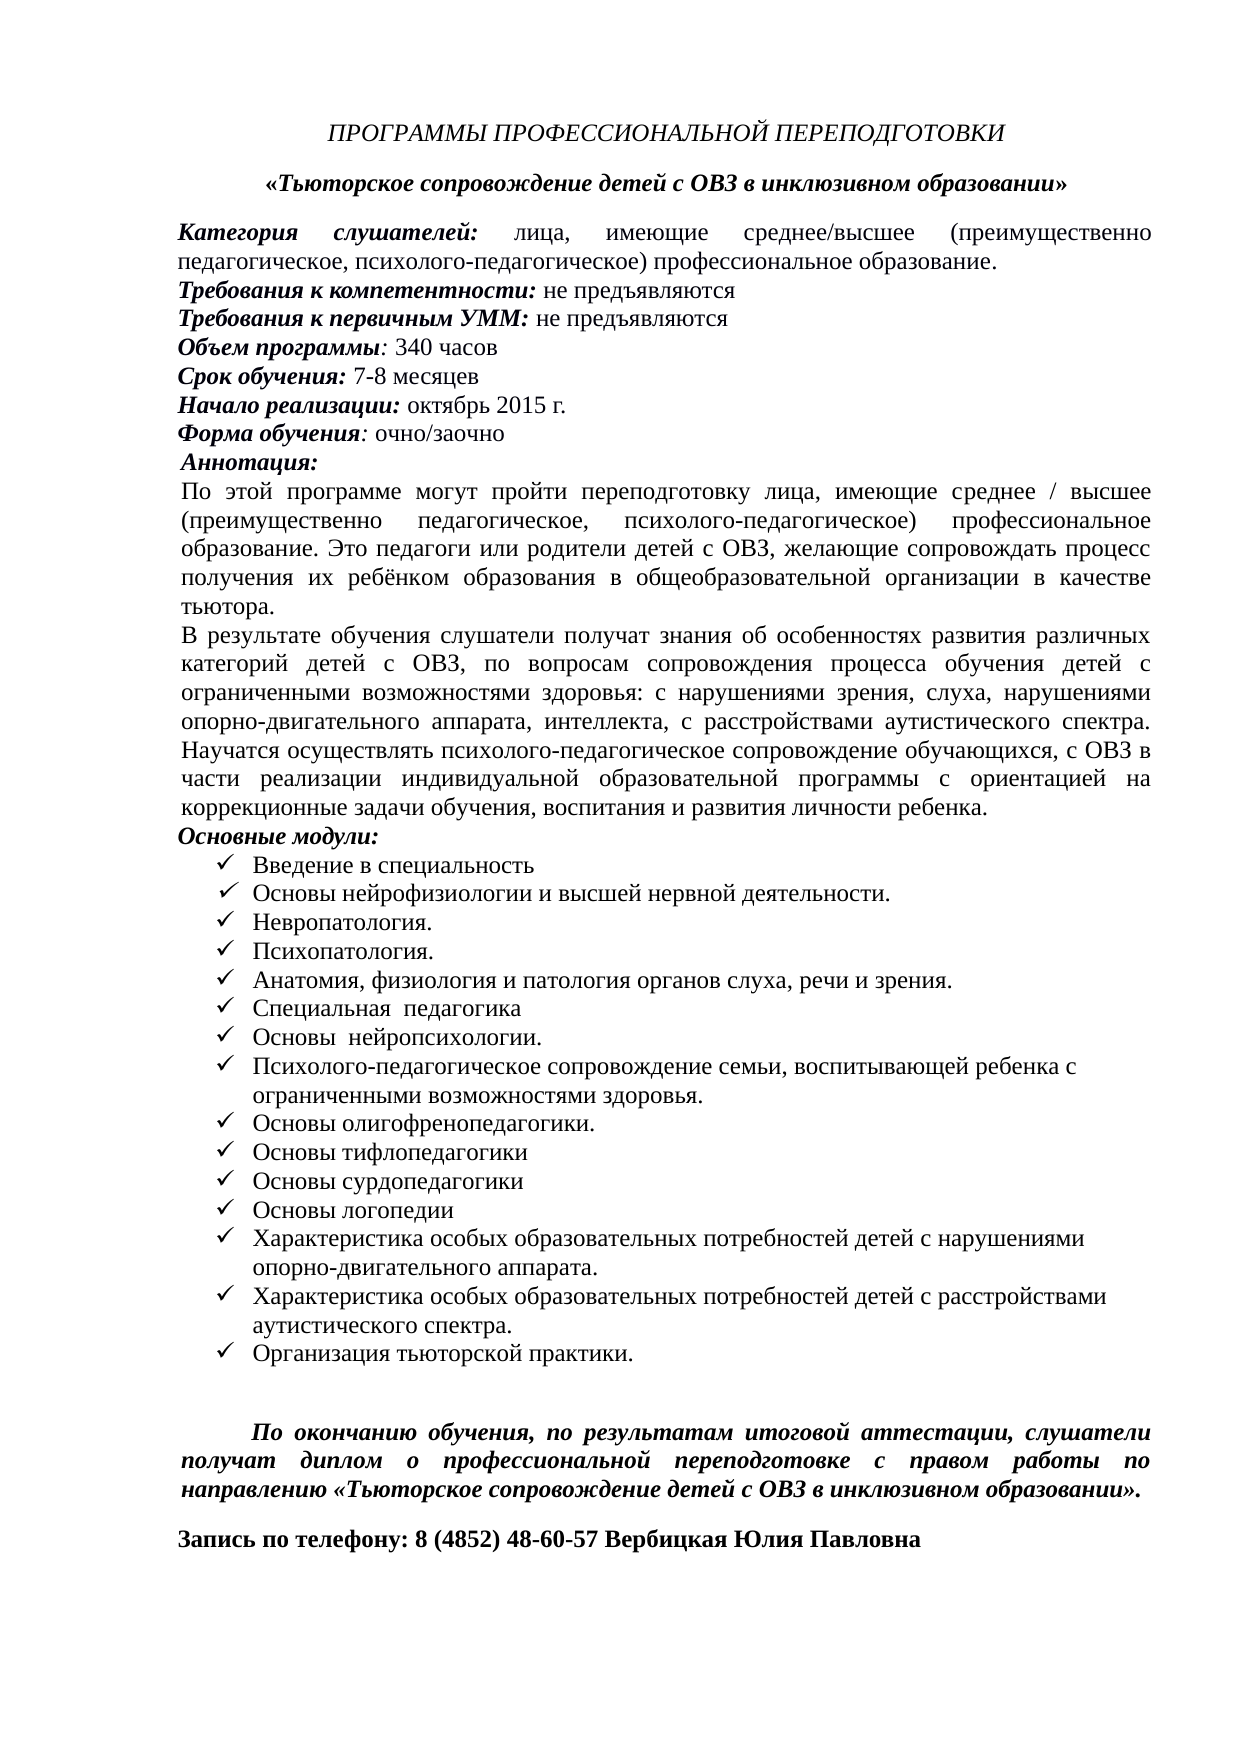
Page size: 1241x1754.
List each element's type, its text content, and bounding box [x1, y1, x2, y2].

list Специальная педагогика [215, 993, 1152, 1022]
list Основы логопедии [215, 1195, 1152, 1223]
list Основы олигофренопедагогики. [215, 1108, 1152, 1137]
text По окончанию обучения, по результатам итоговой аттестации, слушатели получат диплом о профессиональной переподготовке с правом работы по направлению «Тьюторское сопровождение детей с ОВЗ в инклюзивном образовании». [181, 1417, 1152, 1503]
list Основы сурдопедагогики [215, 1166, 1152, 1195]
list Основы нейропсихологии. [215, 1022, 1152, 1051]
title Начало реализации: октябрь 2015 г. [177, 390, 1152, 418]
list Организация тьюторской практики. [215, 1338, 1152, 1367]
text Объем программы: 340 часов [177, 332, 1152, 361]
list Невропатология. [215, 907, 1152, 936]
list Анатомия, физиология и патология органов слуха, речи и зрения. [215, 965, 1152, 993]
text По этой программе могут пройти переподготовку лица, имеющие среднее / высшее (преимущественно педагогическое, психолого-педагогическое) профессиональное образование. Это педагоги или родители детей с ОВЗ, желающие сопровождать процесс получения их ребёнком образования в общеобразовательной организации в качестве тьютора. [181, 476, 1152, 620]
text В результате обучения слушатели получат знания об особенностях развития различных категорий детей с ОВЗ, по вопросам сопровождения процесса обучения детей с ограниченными возможностями здоровья: с нарушениями зрения, слуха, нарушениями опорно-двигательного аппарата, интеллекта, с расстройствами аутистического спектра. Научатся осуществлять психолого-педагогическое сопровождение обучающихся, с ОВЗ в части реализации индивидуальной образовательной программы с ориентацией на коррекционные задачи обучения, воспитания и развития личности ребенка. [181, 620, 1152, 821]
text Аннотация: [181, 447, 1152, 476]
title Требования к компетентности: не предъявляются [177, 275, 1152, 303]
list Основы нейрофизиологии и высшей нервной деятельности. [215, 878, 1152, 907]
text Форма обучения: очно/заочно [177, 418, 1152, 447]
title Требования к первичным УММ: не предъявляются [177, 303, 1152, 332]
list Характеристика особых образовательных потребностей детей с нарушениями опорно-двигательного аппарата. [215, 1223, 1152, 1281]
list Основы тифлопедагогики [215, 1137, 1152, 1166]
title Срок обучения: 7-8 месяцев [177, 361, 1152, 390]
text Категория слушателей: лица, имеющие среднее/высшее (преимущественно педагогическое, психолого-педагогическое) профессиональное образование. [177, 217, 1152, 275]
title Запись по телефону: 8 (4852) 48-60-57 Вербицкая Юлия Павловна [177, 1524, 1152, 1553]
text ПРОГРАММЫ ПРОФЕССИОНАЛЬНОЙ ПЕРЕПОДГОТОВКИ [181, 118, 1152, 147]
list Характеристика особых образовательных потребностей детей с расстройствами аутистического спектра. [215, 1281, 1152, 1338]
list Введение в специальность [215, 850, 1152, 878]
text «Тьюторское сопровождение детей с ОВЗ в инклюзивном образовании» [181, 168, 1152, 196]
list Психолого-педагогическое сопровождение семьи, воспитывающей ребенка с ограниченными возможностями здоровья. [215, 1051, 1152, 1108]
list Психопатология. [215, 936, 1152, 965]
title Основные модули: [177, 821, 1152, 850]
